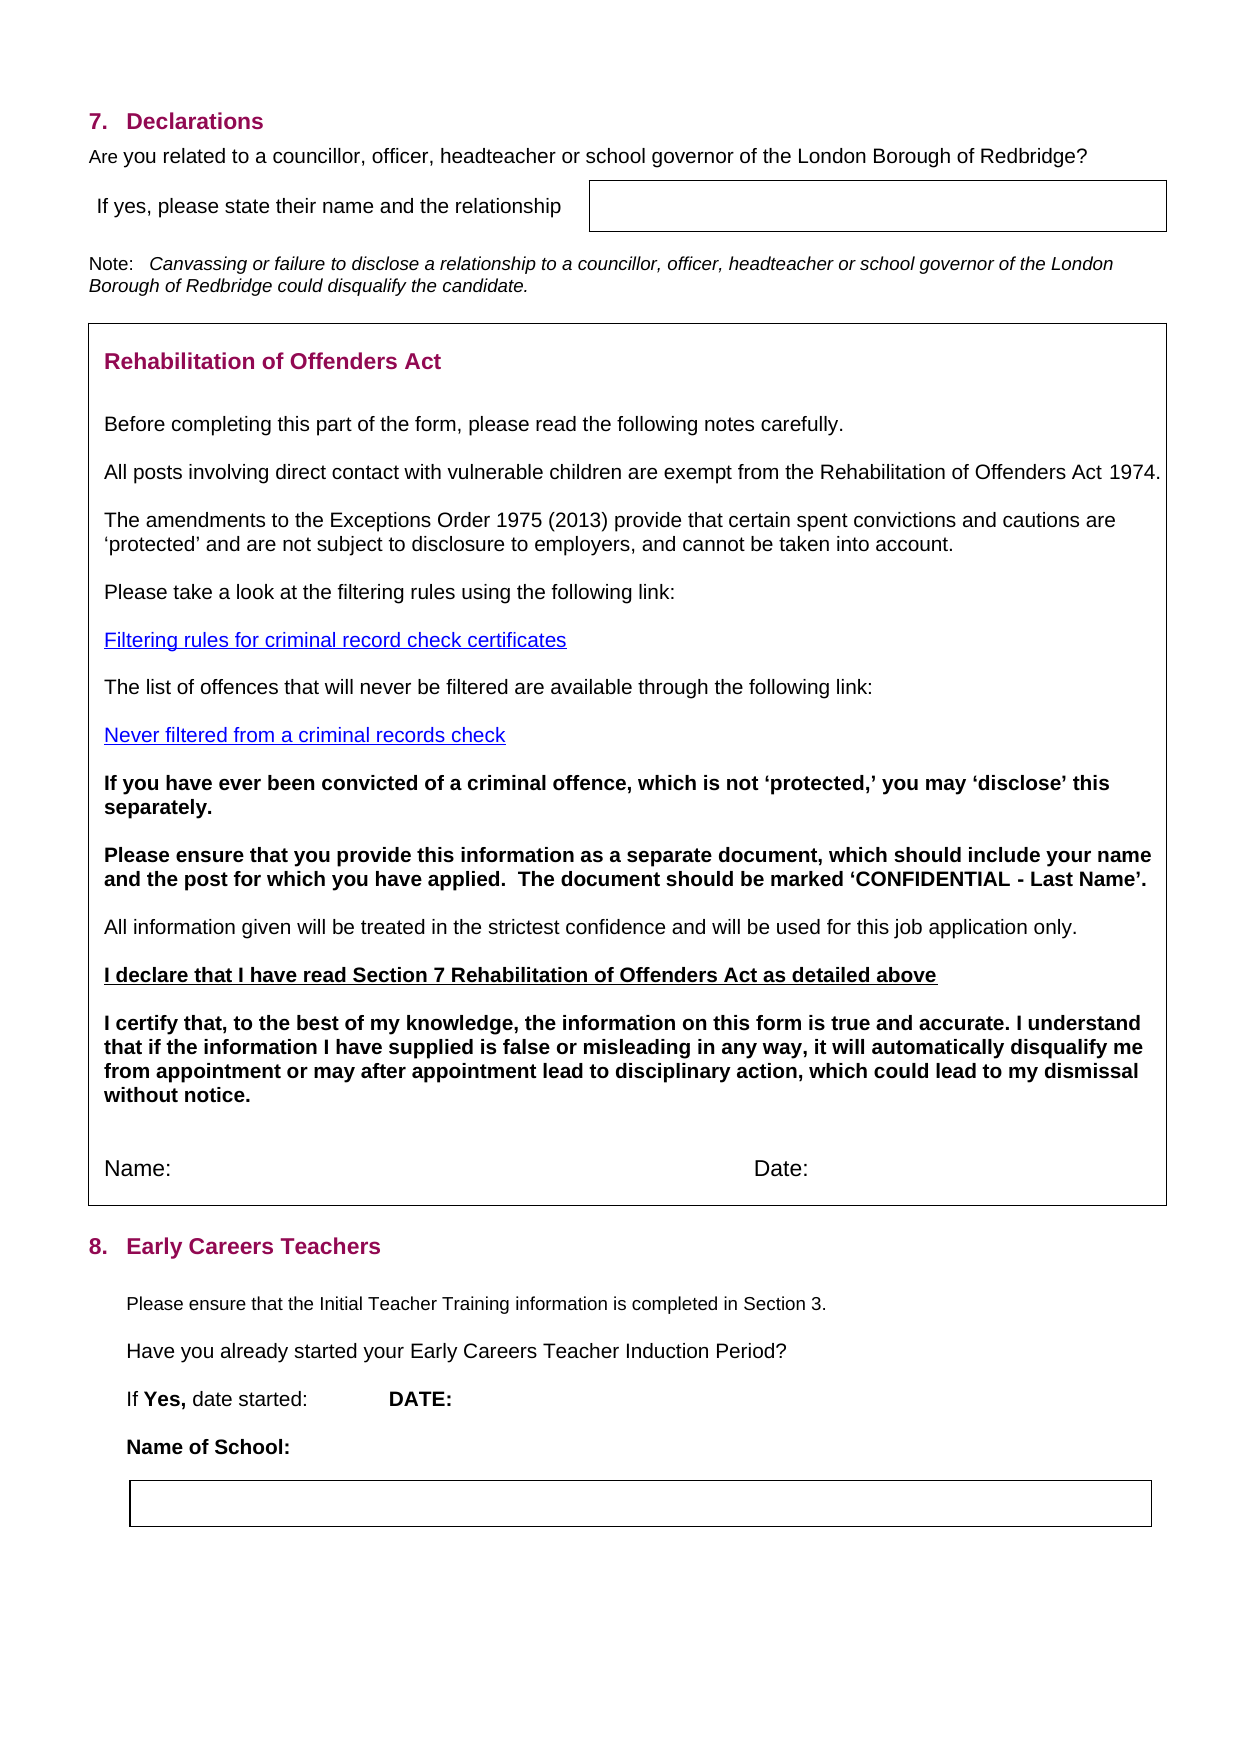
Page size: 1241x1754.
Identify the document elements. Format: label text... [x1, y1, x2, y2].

table_header Rehabilitation of Offenders Act Before completing this part of the form, please read the following notes carefully. All posts involving direct contact with vulnerable children are exempt from the Rehabilitation of Offenders Act 1974. The amendments to the Exceptions Order 1975 (2013) provide that certain spent convictions and cautions are ‘protected’ and are not subject to disclosure to employers, and cannot be taken into account. Please take a look at the filtering rules using the following link: Filtering rules for criminal record check certificates The list of offences that will never be filtered are available through the following link: Never filtered from a criminal records check If you have ever been convicted of a criminal offence, which is not ‘protected,’ you may ‘disclose’ this separately. Please ensure that you provide this information as a separate document, which should include your name and the post for which you have applied. The document should be marked ‘CONFIDENTIAL - Last Name’. All information given will be treated in the strictest confidence and will be used for this job application only. I declare that I have read Section 7 Rehabilitation of Offenders Act as detailed above I certify that, to the best of my knowledge, the information on this form is true and accurate. I understand that if the information I have supplied is false or misleading in any way, it will automatically disqualify me from appointment or may after appointment lead to disciplinary action, which could lead to my dismissal without notice. Name: Date: [89, 324, 1166, 1205]
table_header [590, 181, 1166, 231]
table_header If yes, please state their name and the relationship [85, 180, 589, 231]
table_header [131, 1481, 1151, 1526]
text If Yes, date started: DATE: [89, 1387, 1152, 1411]
text Please ensure that the Initial Teacher Training information is completed in Section 3. [89, 1293, 1152, 1315]
text 8. Early Careers Teachers [89, 1233, 1152, 1259]
text Note: Canvassing or failure to disclose a relationship to a councillor, officer, headteacher or school governor of the London Borough of Redbridge could disqualify the candidate. [89, 253, 1157, 296]
text 7. Declarations [89, 108, 1152, 134]
text Name of School: [89, 1434, 1152, 1458]
text Are you related to a councillor, officer, headteacher or school governor of the London Borough of Redbridge? [89, 144, 1157, 168]
text Have you already started your Early Careers Teacher Induction Period? [89, 1339, 1152, 1363]
